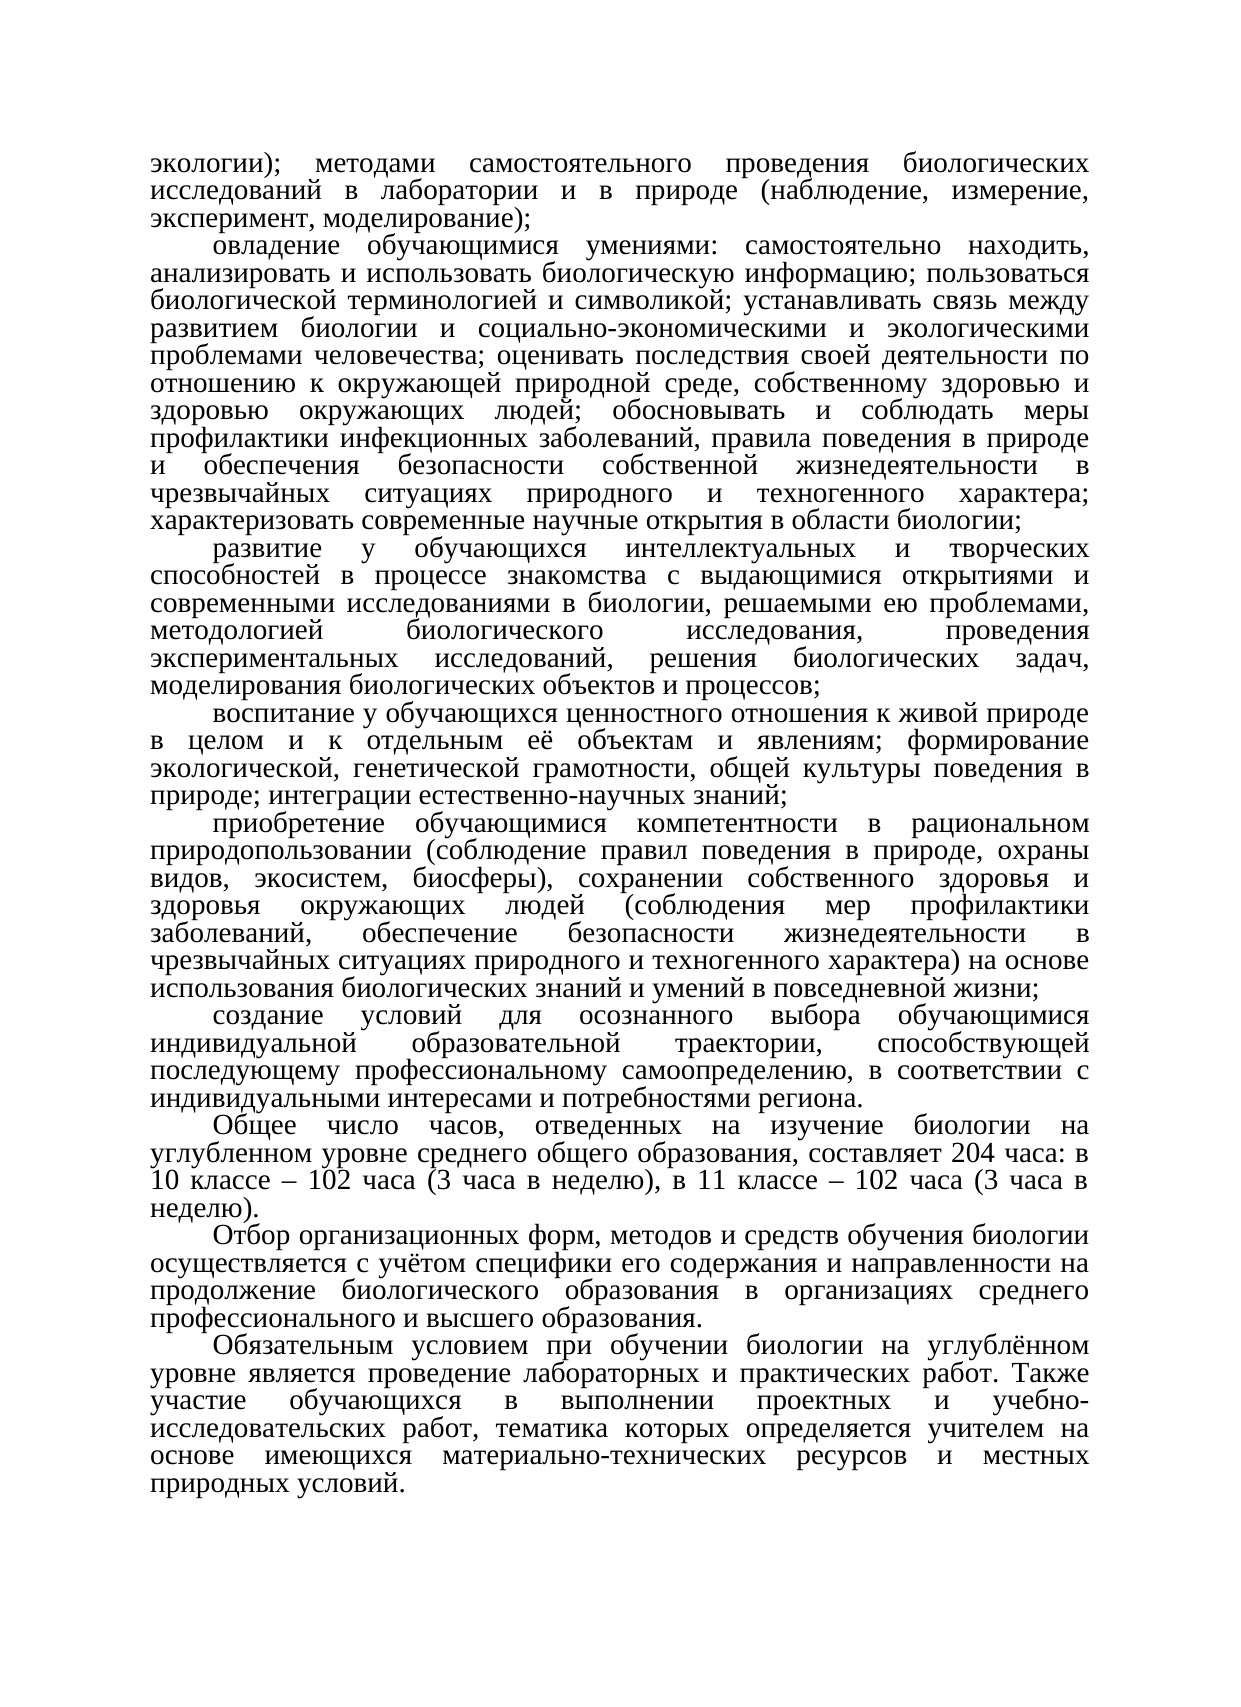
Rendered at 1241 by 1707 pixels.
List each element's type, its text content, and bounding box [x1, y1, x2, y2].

text Обязательным условием при обучении биологии на углублённом уровне является проведение лабораторных и практических работ. Также участие обучающихся в выполнении проектных и учебно-исследовательских работ, тематика которых определяется учителем на основе имеющихся материально-технических ресурсов и местных природных условий. [150, 1332, 1090, 1497]
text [150, 150, 1090, 232]
text создание условий для осознанного выбора обучающимися индивидуальной образовательной траектории, способствующей последующему профессиональному самоопределению, в соответствии с индивидуальными интересами и потребностями региона. [150, 1002, 1090, 1112]
text овладение обучающимися умениями: самостоятельно находить, анализировать и использовать биологическую информацию; пользоваться биологической терминологией и символикой; устанавливать связь между развитием биологии и социально-экономическими и экологическими проблемами человечества; оценивать последствия своей деятельности по отношению к окружающей природной среде, собственному здоровью и здоровью окружающих людей; обосновывать и соблюдать меры профилактики инфекционных заболеваний, правила поведения в природе и обеспечения безопасности собственной жизнедеятельности в чрезвычайных ситуациях природного и техногенного характера; характеризовать современные научные открытия в области биологии; [150, 232, 1090, 535]
text приобретение обучающимися компетентности в рациональном природопользовании (соблюдение правил поведения в природе, охраны видов, экосистем, биосферы), сохранении собственного здоровья и здоровья окружающих людей (соблюдения мер профилактики заболеваний, обеспечение безопасности жизнедеятельности в чрезвычайных ситуациях природного и техногенного характера) на основе использования биологических знаний и умений в повседневной жизни; [150, 810, 1090, 1002]
text Отбор организационных форм, методов и средств обучения биологии осуществляется с учётом специфики его содержания и направленности на продолжение биологического образования в организациях среднего профессионального и высшего образования. [150, 1222, 1090, 1332]
text развитие у обучающихся интеллектуальных и творческих способностей в процессе знакомства с выдающимися открытиями и современными исследованиями в биологии, решаемыми ею проблемами, методологией биологического исследования, проведения экспериментальных исследований, решения биологических задач, моделирования биологических объектов и процессов; [150, 535, 1090, 700]
text ‌Общее число часов, отведенных на изучение биологии на углубленном уровне среднего общего образования, составляет 204 часа: в 10 классе – 102 часа (3 часа в неделю), в 11 классе – 102 часа (3 часа в неделю).‌‌ [150, 1112, 1090, 1222]
text воспитание у обучающихся ценностного отношения к живой природе в целом и к отдельным её объектам и явлениям; формирование экологической, генетической грамотности, общей культуры поведения в природе; интеграции естественно-научных знаний; [150, 700, 1090, 810]
